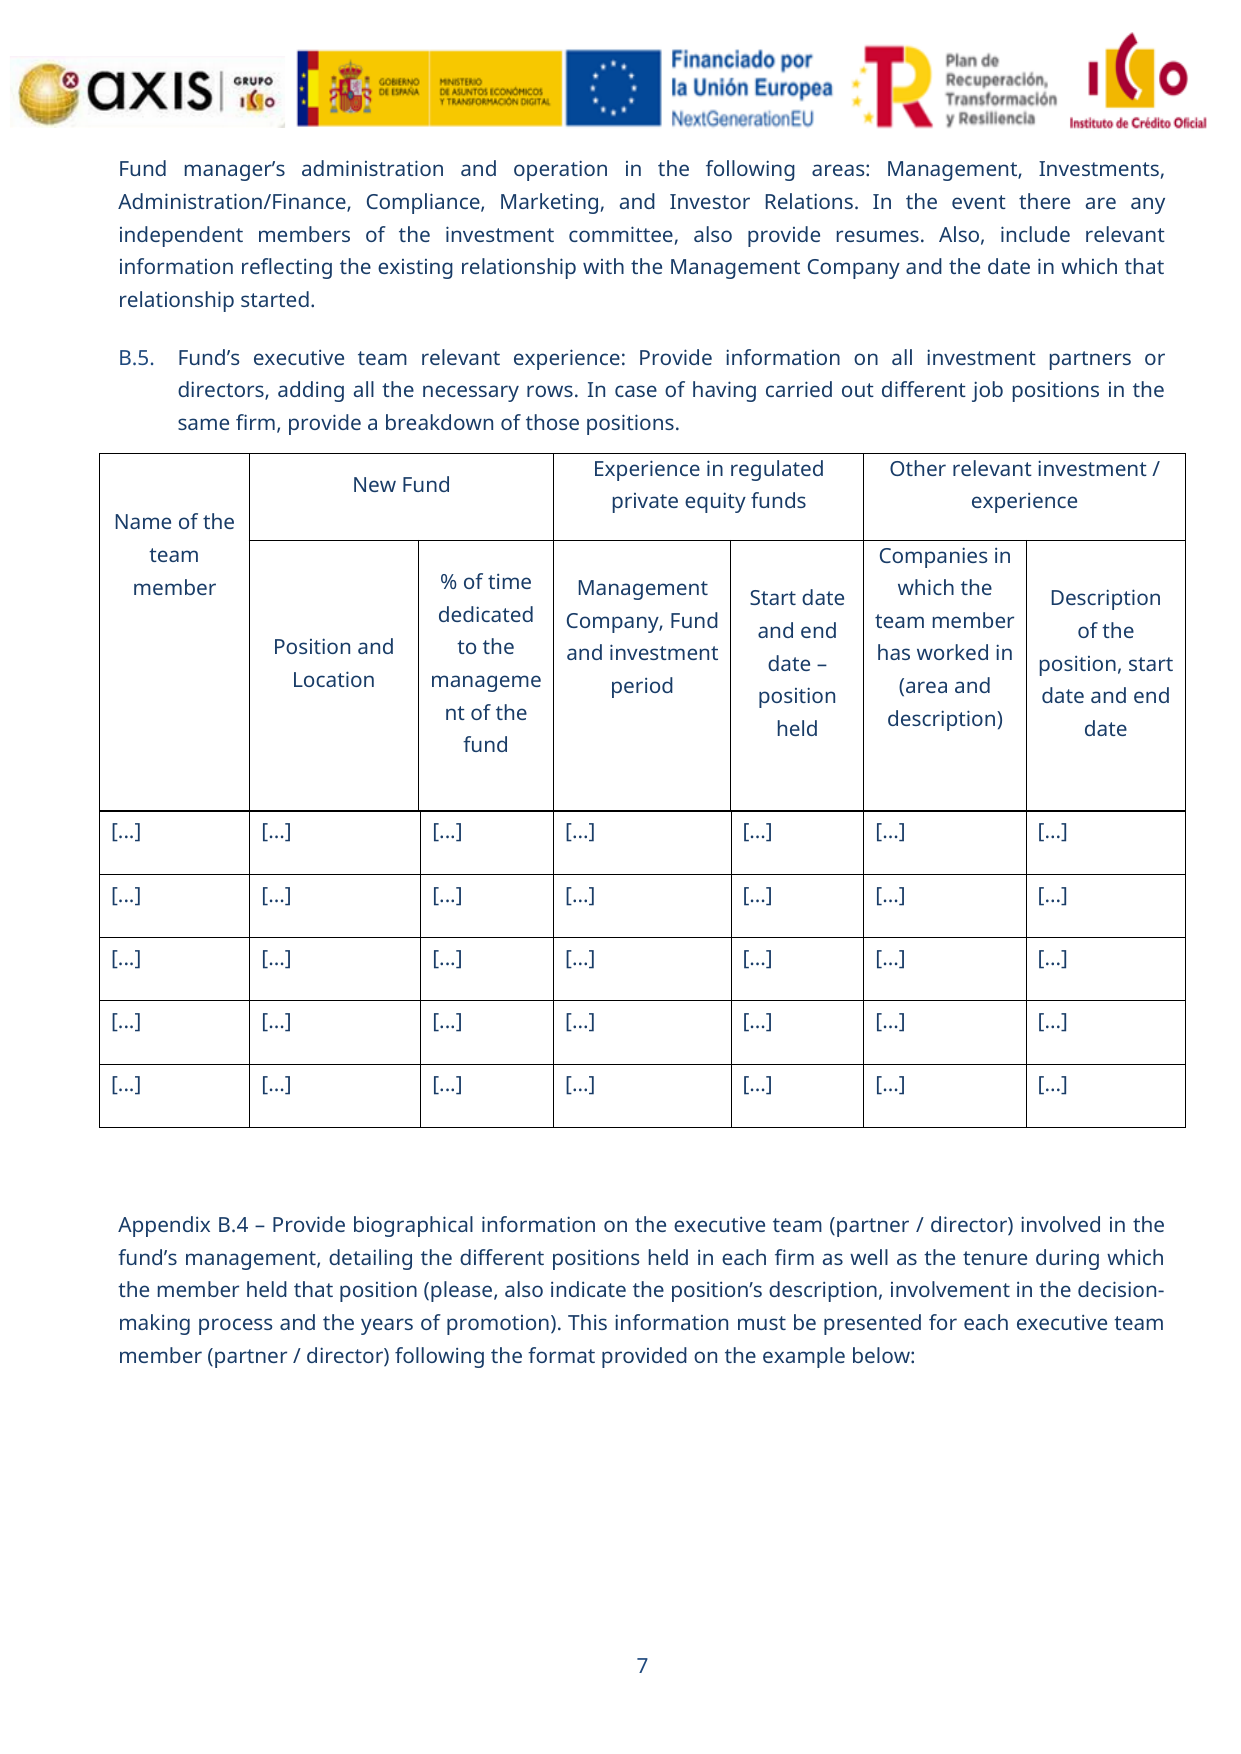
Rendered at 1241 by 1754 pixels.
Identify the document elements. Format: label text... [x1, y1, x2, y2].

picture [290, 31, 1230, 141]
table_header [...] [732, 812, 863, 874]
table_cell [...] [864, 1065, 1026, 1127]
table_cell [...] [864, 875, 1026, 937]
table_cell Companies in which the team member has worked in (area and description) [864, 541, 1026, 810]
table_cell [...] [554, 938, 731, 1000]
table_cell [...] [1027, 1001, 1185, 1063]
table_cell [...] [250, 938, 420, 1000]
table_header [...] [100, 812, 249, 874]
table_cell [...] [100, 1001, 249, 1063]
table_header Other relevant investment / experience [864, 454, 1185, 540]
picture [9, 56, 286, 128]
table_cell [...] [1027, 1065, 1185, 1127]
table_cell [...] [250, 1001, 420, 1063]
table_header Experience in regulated private equity funds [554, 454, 863, 540]
table_header [...] [250, 812, 420, 874]
table_header [...] [421, 812, 553, 874]
list Fund’s executive team relevant experience: Provide information on all investment partners or directors, adding all the necessary rows. In case of having carried out different job positions in the same firm, provide a breakdown of those positions. [118, 343, 1167, 436]
table_header Name of the team member [100, 454, 249, 810]
table_cell [...] [732, 875, 863, 937]
table_cell [...] [250, 1065, 420, 1127]
table_cell [...] [421, 875, 553, 937]
table_header [...] [864, 812, 1026, 874]
table_cell Start date and end date – position held [731, 541, 863, 810]
table_cell [...] [100, 1065, 249, 1127]
table_cell [...] [421, 1001, 553, 1063]
table_cell [...] [421, 938, 553, 1000]
table_header [...] [1027, 812, 1185, 874]
table_cell % of time dedicated to the management of the fund [419, 541, 553, 810]
table_header New Fund [250, 454, 553, 540]
table_cell [...] [1027, 875, 1185, 937]
table_cell [...] [554, 875, 731, 937]
table_cell [...] [554, 1065, 731, 1127]
table_cell [...] [864, 1001, 1026, 1063]
table_cell [...] [732, 1065, 863, 1127]
table_cell Description of the position, start date and end date [1027, 541, 1185, 810]
table_cell [...] [1027, 938, 1185, 1000]
table_cell [...] [732, 938, 863, 1000]
table_header [...] [554, 812, 731, 874]
table_cell [...] [100, 938, 249, 1000]
list Appendix B.4 – Provide biographical information on the executive team (partner / director) involved in the fund’s management, detailing the different positions held in each firm as well as the tenure during which the member held that position (please, also indicate the position’s description, involvement in the decision-making process and the years of promotion). This information must be presented for each executive team member (partner / director) following the format provided on the example below: [118, 1210, 1167, 1369]
table_cell Management Company, Fund and investment period [554, 541, 730, 810]
table_cell [...] [554, 1001, 731, 1063]
table_cell [...] [250, 875, 420, 937]
table_cell Position and Location [250, 541, 418, 810]
table_cell [...] [732, 1001, 863, 1063]
table_cell [...] [864, 938, 1026, 1000]
table_cell [...] [100, 875, 249, 937]
table_cell [...] [421, 1065, 553, 1127]
